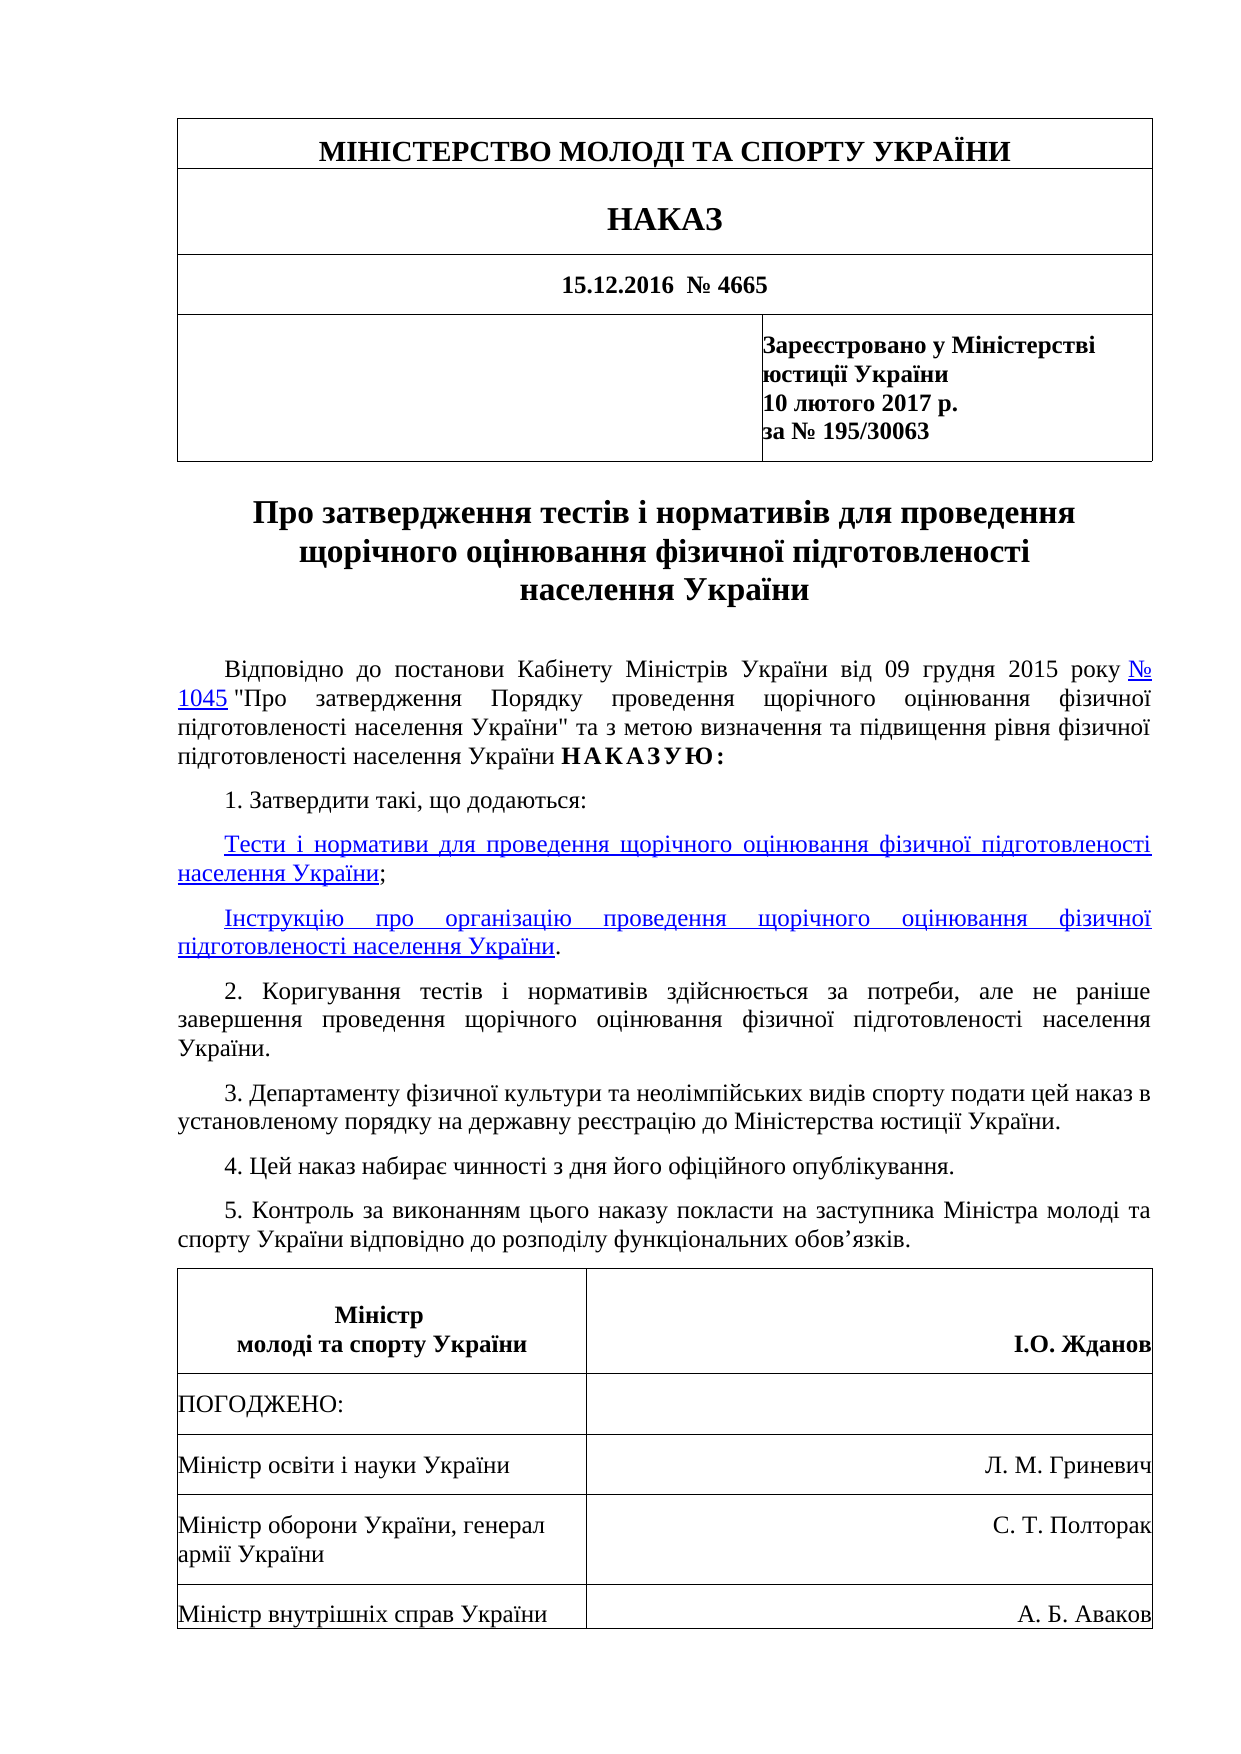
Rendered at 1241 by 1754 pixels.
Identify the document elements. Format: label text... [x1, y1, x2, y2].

table_header І.О. Жданов [587, 1269, 1152, 1373]
text Відповідно до постанови Кабінету Міністрів України від 09 грудня 2015 року № 1045 "Про затвердження Порядку проведення щорічного оцінювання фізичної підготовленості населення України" та з метою визначення та підвищення рівня фізичної підготовленості населення України НАКАЗУЮ: [177, 654, 1152, 769]
table_cell Л. М. Гриневич [587, 1435, 1152, 1494]
text 4. Цей наказ набирає чинності з дня його офіційного опублікування. [177, 1151, 1152, 1179]
table_cell 15.12.2016 № 4665 [178, 255, 1152, 314]
table_cell С. Т. Полторак [587, 1495, 1152, 1583]
table_header МІНІСТЕРСТВО МОЛОДІ ТА СПОРТУ УКРАЇНИ [178, 119, 1152, 168]
text 3. Департаменту фізичної культури та неолімпійських видів спорту подати цей наказ в установленому порядку на державну реєстрацію до Міністерства юстиції України. [177, 1078, 1152, 1135]
table_cell Зареєстровано у Міністерстві юстиції України 10 лютого 2017 р. за № 195/30063 [763, 315, 1152, 461]
text 2. Коригування тестів і нормативів здійснюється за потреби, але не раніше завершення проведення щорічного оцінювання фізичної підготовленості населення України. [177, 976, 1152, 1062]
table_cell НАКАЗ [178, 169, 1152, 253]
text Тести і нормативи для проведення щорічного оцінювання фізичної підготовленості населення України; [177, 829, 1152, 887]
text Про затвердження тестів і нормативів для проведення щорічного оцінювання фізичної підготовленості населення України [224, 493, 1105, 608]
table_cell [587, 1374, 1152, 1434]
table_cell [178, 1585, 586, 1628]
text 1. Затвердити такі, що додаються: [177, 785, 1152, 814]
table_cell Міністр освіти і науки України [178, 1435, 586, 1494]
table_cell ПОГОДЖЕНО: [178, 1374, 586, 1434]
table_cell Міністр оборони України, генерал армії України [178, 1495, 586, 1583]
table_cell А. Б. Аваков [587, 1585, 1152, 1628]
table_cell [178, 315, 762, 461]
text Інструкцію про організацію проведення щорічного оцінювання фізичної підготовленості населення України. [177, 903, 1152, 960]
table_header Міністр молоді та спорту України [178, 1269, 586, 1373]
text 5. Контроль за виконанням цього наказу покласти на заступника Міністра молоді та спорту України відповідно до розподілу функціональних обов’язків. [177, 1195, 1152, 1253]
